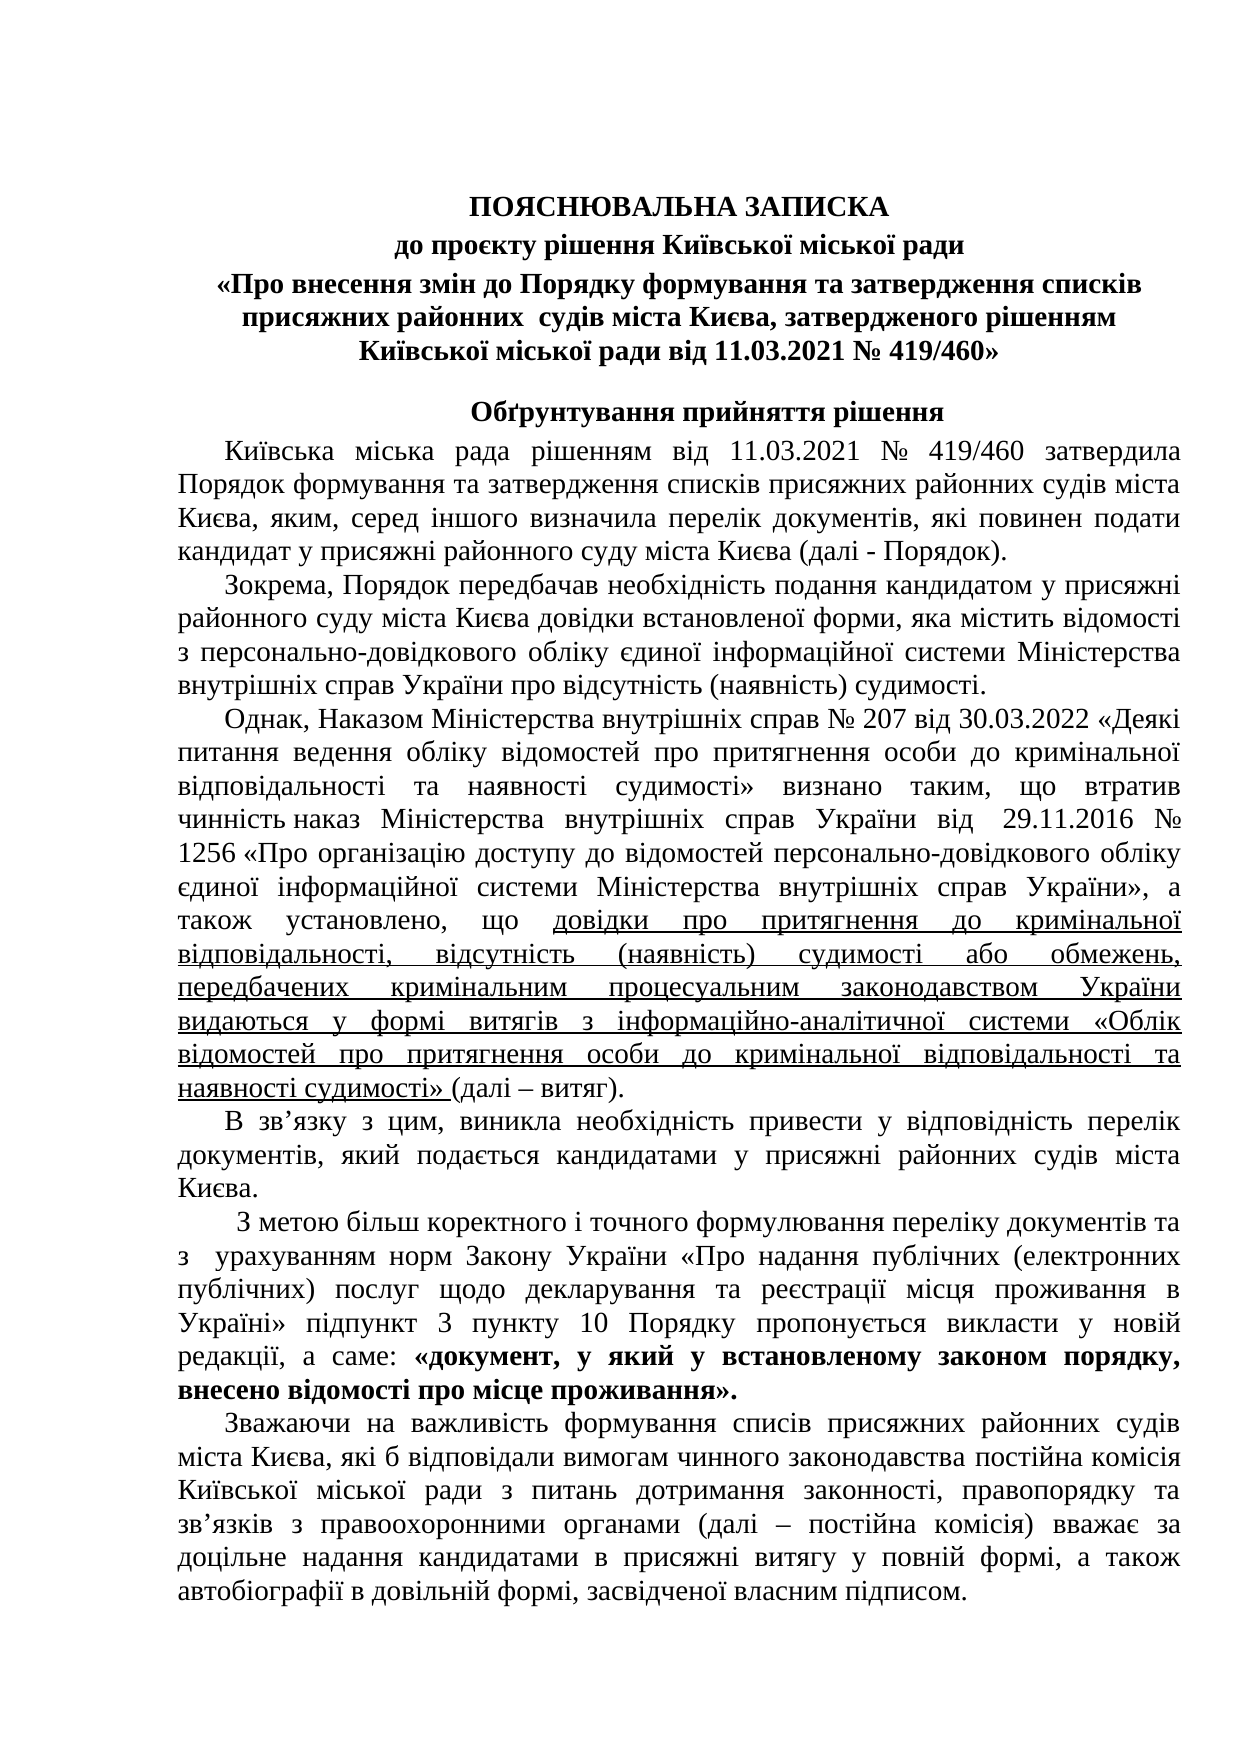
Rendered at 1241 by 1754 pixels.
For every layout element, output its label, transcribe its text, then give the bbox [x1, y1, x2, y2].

text Зокрема, Порядок передбачав необхідність подання кандидатом у присяжні районного суду міста Києва довідки встановленої форми, яка містить відомості з персонально-довідкового обліку єдиної інформаційної системи Міністерства внутрішніх справ України про відсутність (наявність) судимості. [177, 567, 1182, 701]
text Обґрунтування прийняття рішення [177, 394, 1181, 428]
text В зв’язку з цим, виникла необхідність привести у відповідність перелік документів, який подається кандидатами у присяжні районних судів міста Києва. [177, 1103, 1181, 1204]
text до проєкту рішення Київської міської ради [177, 227, 1182, 261]
text З метою більш коректного і точного формулювання переліку документів та з урахуванням норм Закону України «Про надання публічних (електронних публічних) послуг щодо декларування та реєстрації місця проживання в Україні» підпункт 3 пункту 10 Порядку пропонується викласти у новій редакції, а саме: «документ, у який у встановленому законом порядку, внесено відомості про місце проживання». [177, 1305, 1181, 1405]
text Однак, Наказом Міністерства внутрішніх справ № 207 від 30.03.2022 «Деякі питання ведення обліку відомостей про притягнення особи до кримінальної відповідальності та наявності судимості» визнано таким, що втратив чинність наказ Міністерства внутрішніх справ України від 29.11.2016 № 1256 «Про організацію доступу до відомостей персонально-довідкового обліку єдиної інформаційної системи Міністерства внутрішніх справ України», а також установлено, що довідки про притягнення до кримінальної відповідальності, відсутність (наявність) судимості або обмежень, передбачених кримінальним процесуальним законодавством України видаються у формі витягів з інформаційно-аналітичної системи «Облік відомостей про притягнення особи до кримінальної відповідальності та наявності судимості» (далі – витяг). [177, 1033, 1182, 1103]
text Київська міська рада рішенням від 11.03.2021 № 419/460 затвердила Порядок формування та затвердження списків присяжних районних судів міста Києва, яким, серед іншого визначила перелік документів, які повинен подати кандидат у присяжні районного суду міста Києва (далі - Порядок). [177, 433, 1182, 567]
text «Про внесення змін до Порядку формування та затвердження списків присяжних районних судів міста Києва, затвердженого рішенням Київської міської ради від 11.03.2021 № 419/460» [177, 266, 1181, 367]
text ПОЯСНЮВАЛЬНА ЗАПИСКА [177, 189, 1181, 222]
text З метою більш коректного і точного формулювання переліку документів та з урахуванням норм Закону України «Про надання публічних (електронних публічних) послуг щодо декларування та реєстрації місця проживання в Україні» підпункт 3 пункту 10 Порядку пропонується викласти у новій редакції, а саме: «документ, у який у встановленому законом порядку, внесено відомості про місце проживання». [177, 1204, 1181, 1271]
text Зважаючи на важливість формування списів присяжних районних судів міста Києва, які б відповідали вимогам чинного законодавства постійна комісія Київської міської ради з питань дотримання законності, правопорядку та зв’язків з правоохоронними органами (далі – постійна комісія) вважає за доцільне надання кандидатами в присяжні витягу у повній формі, а також автобіографії в довільній формі, засвідченої власним підписом. [177, 1405, 1181, 1607]
text Однак, Наказом Міністерства внутрішніх справ № 207 від 30.03.2022 «Деякі питання ведення обліку відомостей про притягнення особи до кримінальної відповідальності та наявності судимості» визнано таким, що втратив чинність наказ Міністерства внутрішніх справ України від 29.11.2016 № 1256 «Про організацію доступу до відомостей персонально-довідкового обліку єдиної інформаційної системи Міністерства внутрішніх справ України», а також установлено, що довідки про притягнення до кримінальної відповідальності, відсутність (наявність) судимості або обмежень, передбачених кримінальним процесуальним законодавством України видаються у формі витягів з інформаційно-аналітичної системи «Облік відомостей про притягнення особи до кримінальної відповідальності та наявності судимості» (далі – витяг). [177, 701, 1182, 965]
